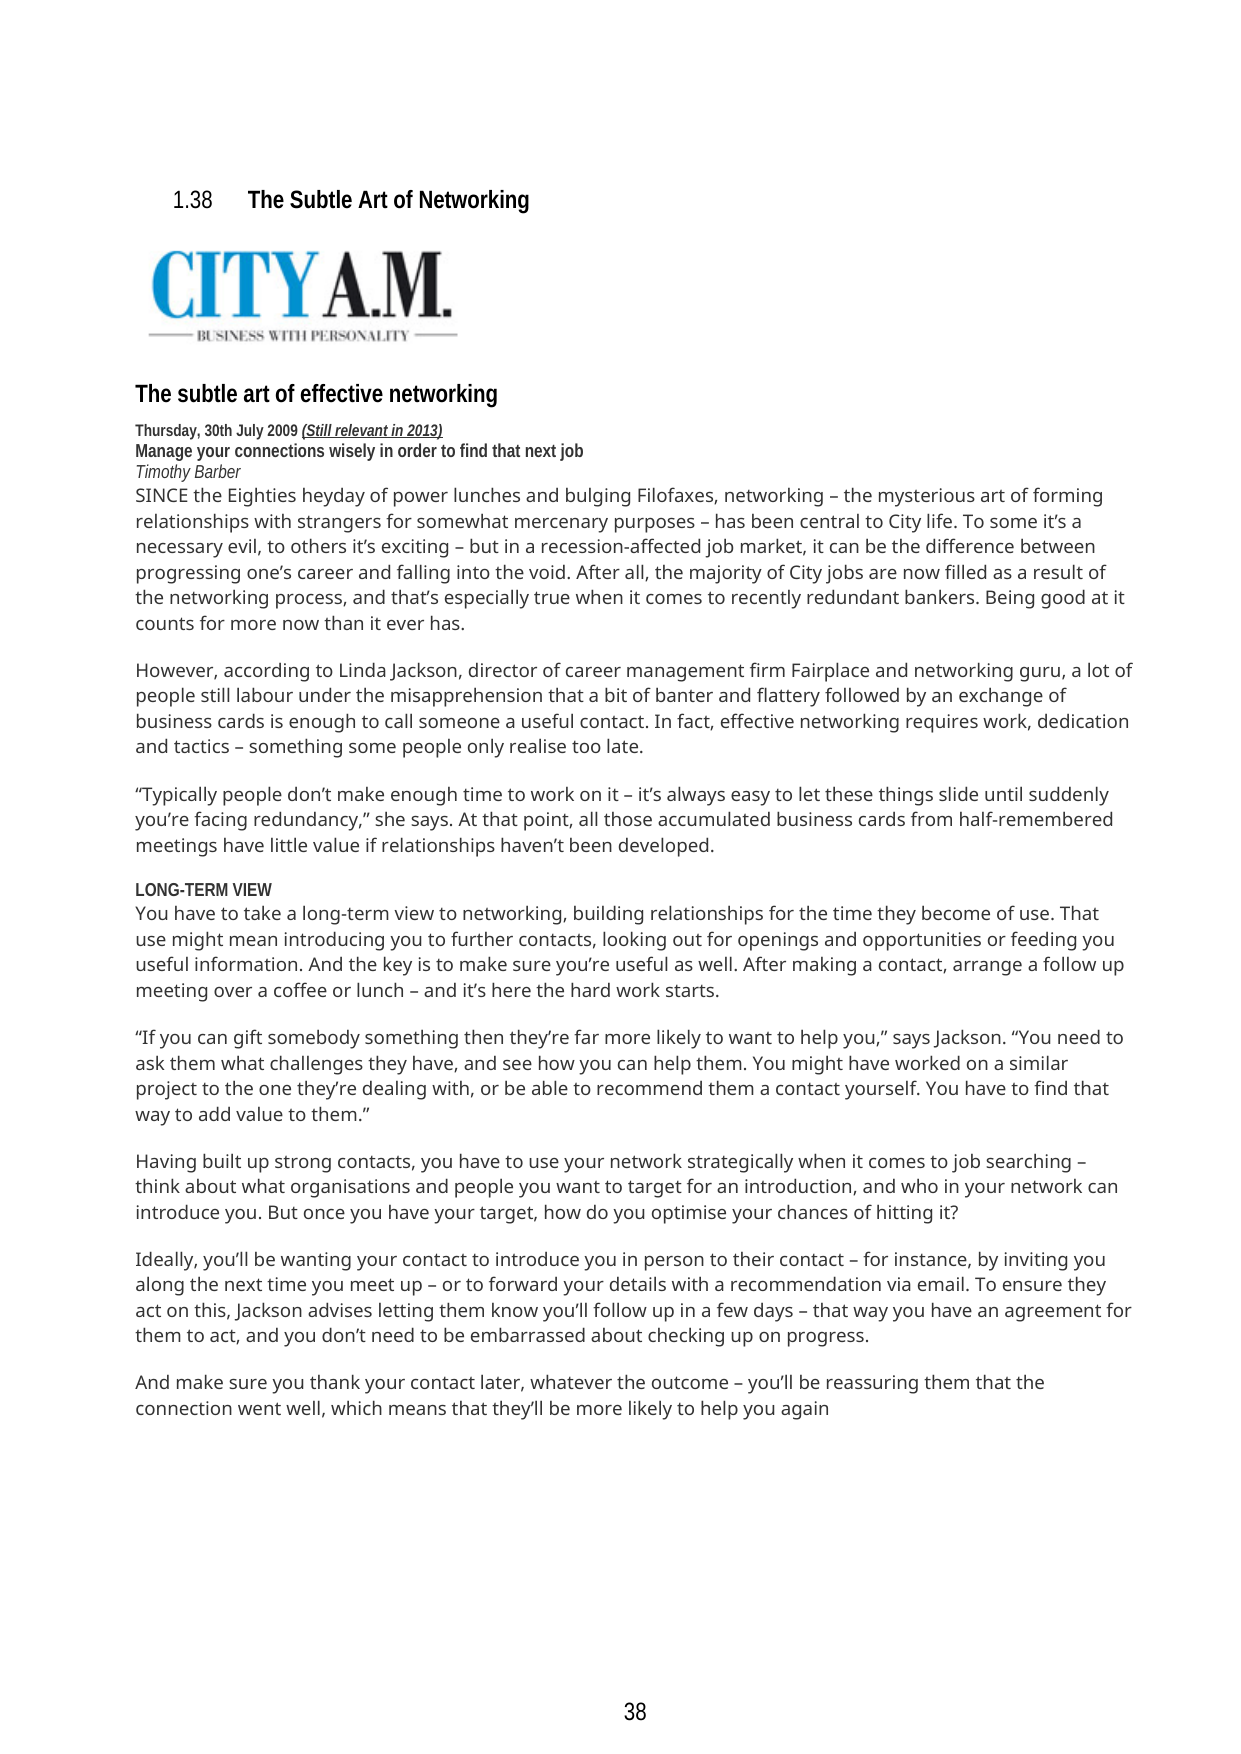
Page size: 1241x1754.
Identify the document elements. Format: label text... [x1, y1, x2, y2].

text Thursday, 30th July 2009 (Still relevant in 2013) Manage your connections wisely in order to find that next job Timothy Barber SINCE the Eighties heyday of power lunches and bulging Filofaxes, networking – the mysterious art of forming relationships with strangers for somewhat mercenary purposes – has been central to City life. To some it’s a necessary evil, to others it’s exciting – but in a recession-affected job market, it can be the difference between progressing one’s career and falling into the void. After all, the majority of City jobs are now filled as a result of the networking process, and that’s especially true when it comes to recently redundant bankers. Being good at it counts for more now than it ever has. However, according to Linda Jackson, director of career management firm Fairplace and networking guru, a lot of people still labour under the misapprehension that a bit of banter and flattery followed by an exchange of business cards is enough to call someone a useful contact. In fact, effective networking requires work, dedication and tactics – something some people only realise too late. “Typically people don’t make enough time to work on it – it’s always easy to let these things slide until suddenly you’re facing redundancy,” she says. At that point, all those accumulated business cards from half-remembered meetings have little value if relationships haven’t been developed. LONG-TERM VIEW You have to take a long-term view to networking, building relationships for the time they become of use. That use might mean introducing you to further contacts, looking out for openings and opportunities or feeding you useful information. And the key is to make sure you’re useful as well. After making a contact, arrange a follow up meeting over a coffee or lunch – and it’s here the hard work starts. “If you can gift somebody something then they’re far more likely to want to help you,” says Jackson. “You need to ask them what challenges they have, and see how you can help them. You might have worked on a similar project to the one they’re dealing with, or be able to recommend them a contact yourself. You have to find that way to add value to them.” Having built up strong contacts, you have to use your network strategically when it comes to job searching – think about what organisations and people you want to target for an introduction, and who in your network can introduce you. But once you have your target, how do you optimise your chances of hitting it? Ideally, you’ll be wanting your contact to introduce you in person to their contact – for instance, by inviting you along the next time you meet up – or to forward your details with a recommendation via email. To ensure they act on this, Jackson advises letting them know you’ll follow up in a few days – that way you have an agreement for them to act, and you don’t need to be embarrassed about checking up on progress. And make sure you thank your contact later, whatever the outcome – you’ll be reassuring them that the connection went well, which means that they’ll be more likely to help you again [135, 420, 1135, 1421]
text The subtle art of effective networking [135, 379, 1135, 408]
subtitle The Subtle Art of Networking [173, 185, 1135, 214]
picture [135, 242, 475, 351]
